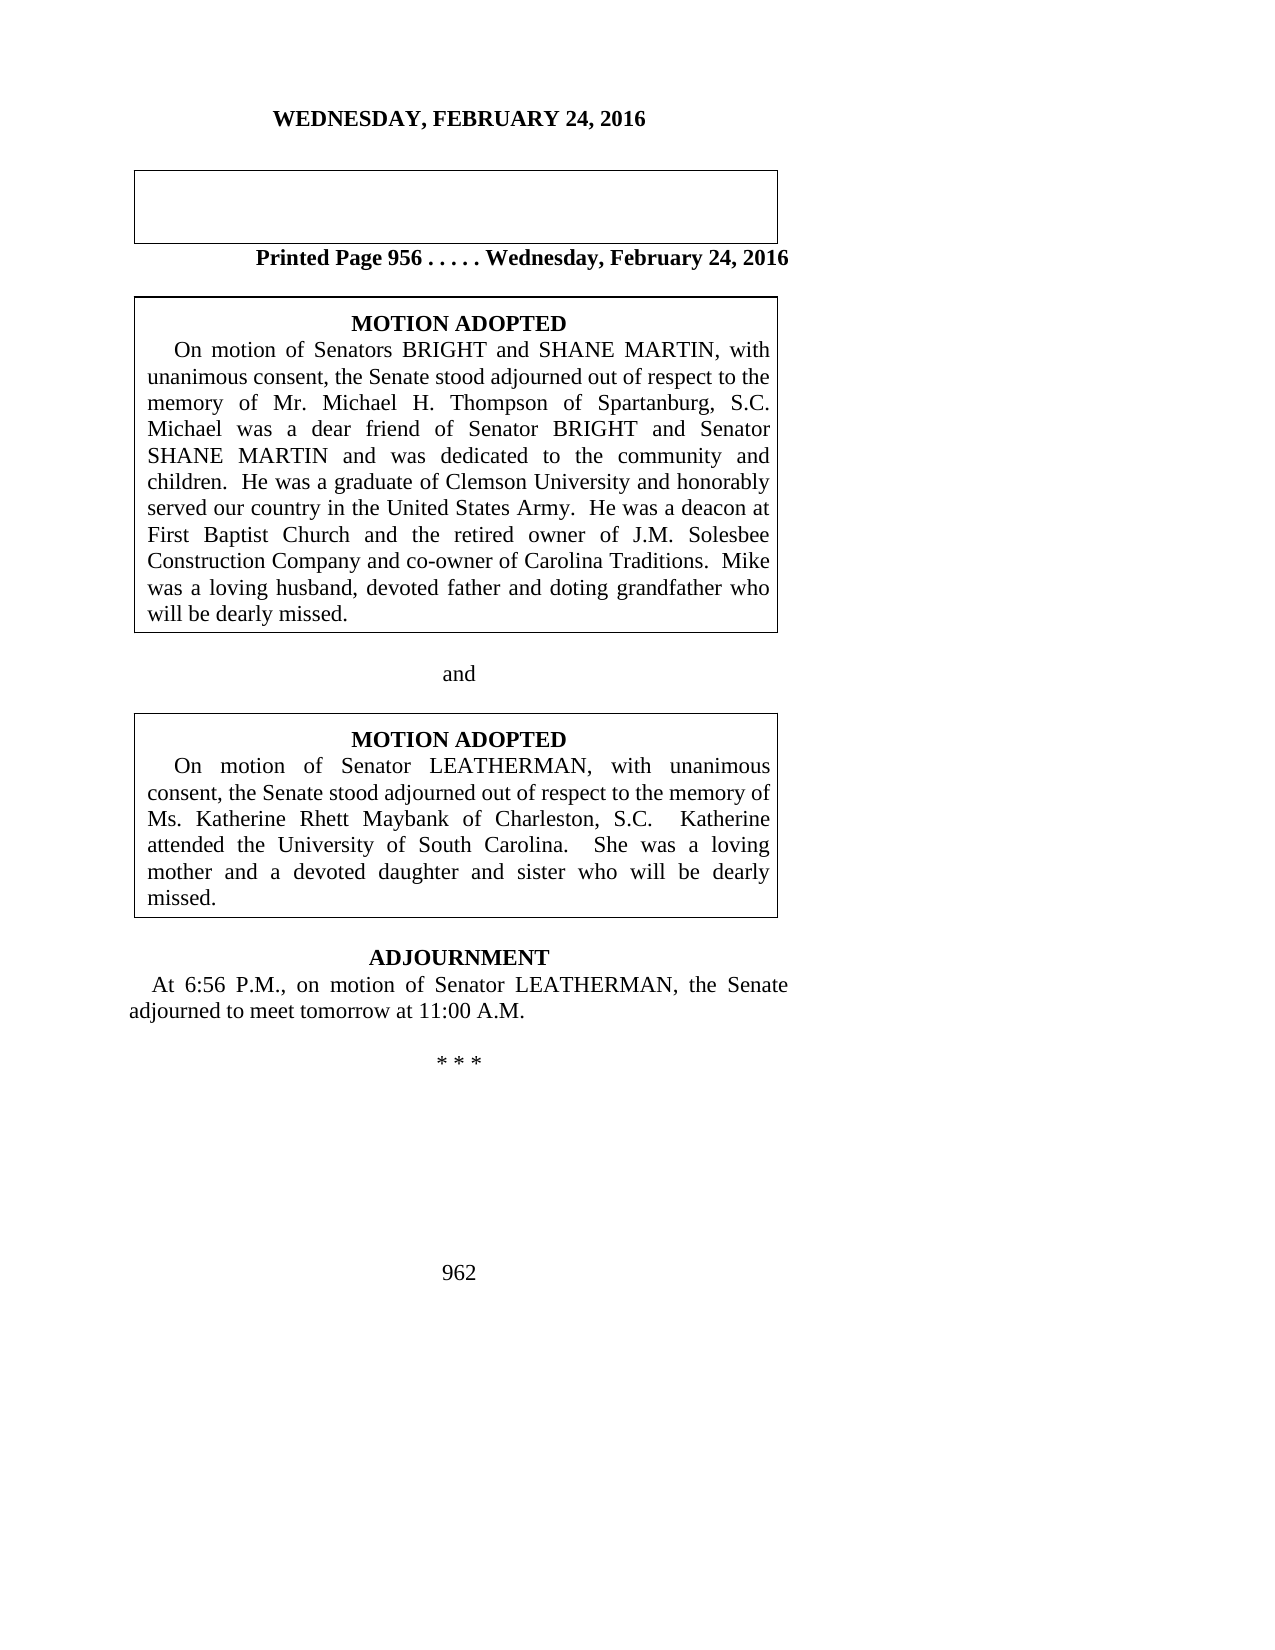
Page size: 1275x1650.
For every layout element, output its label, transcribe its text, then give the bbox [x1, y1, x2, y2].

text MOTION ADOPTED [135, 714, 777, 739]
text MOTION ADOPTED [135, 298, 777, 323]
text At 6:56 P.M., on motion of Senator LEATHERMAN, the Senate adjourned to meet tomorrow at 11:00 A.M. [129, 971, 789, 1023]
text and [129, 660, 789, 686]
text On motion of Senators BRIGHT and SHANE MARTIN, with unanimous consent, the Senate stood adjourned out of respect to the memory of Mr. Michael H. Thompson of Spartanburg, S.C. Michael was a dear friend of Senator BRIGHT and Senator SHANE MARTIN and was dedicated to the community and children. He was a graduate of Clemson University and honorably served our country in the United States Army. He was a deacon at First Baptist Church and the retired owner of J.M. Solesbee Construction Company and co-owner of Carolina Traditions. Mike was a loving husband, devoted father and doting grandfather who will be dearly missed. [135, 323, 777, 632]
text * * * [129, 1050, 789, 1076]
text On motion of Senator LEATHERMAN, with unanimous consent, the Senate stood adjourned out of respect to the memory of Ms. Katherine Rhett Maybank of Charleston, S.C. Katherine attended the University of South Carolina. She was a loving mother and a devoted daughter and sister who will be dearly missed. [135, 739, 777, 917]
text ADJOURNMENT [129, 944, 789, 971]
text Printed Page 956 . . . . . Wednesday, February 24, 2016 [129, 244, 789, 270]
